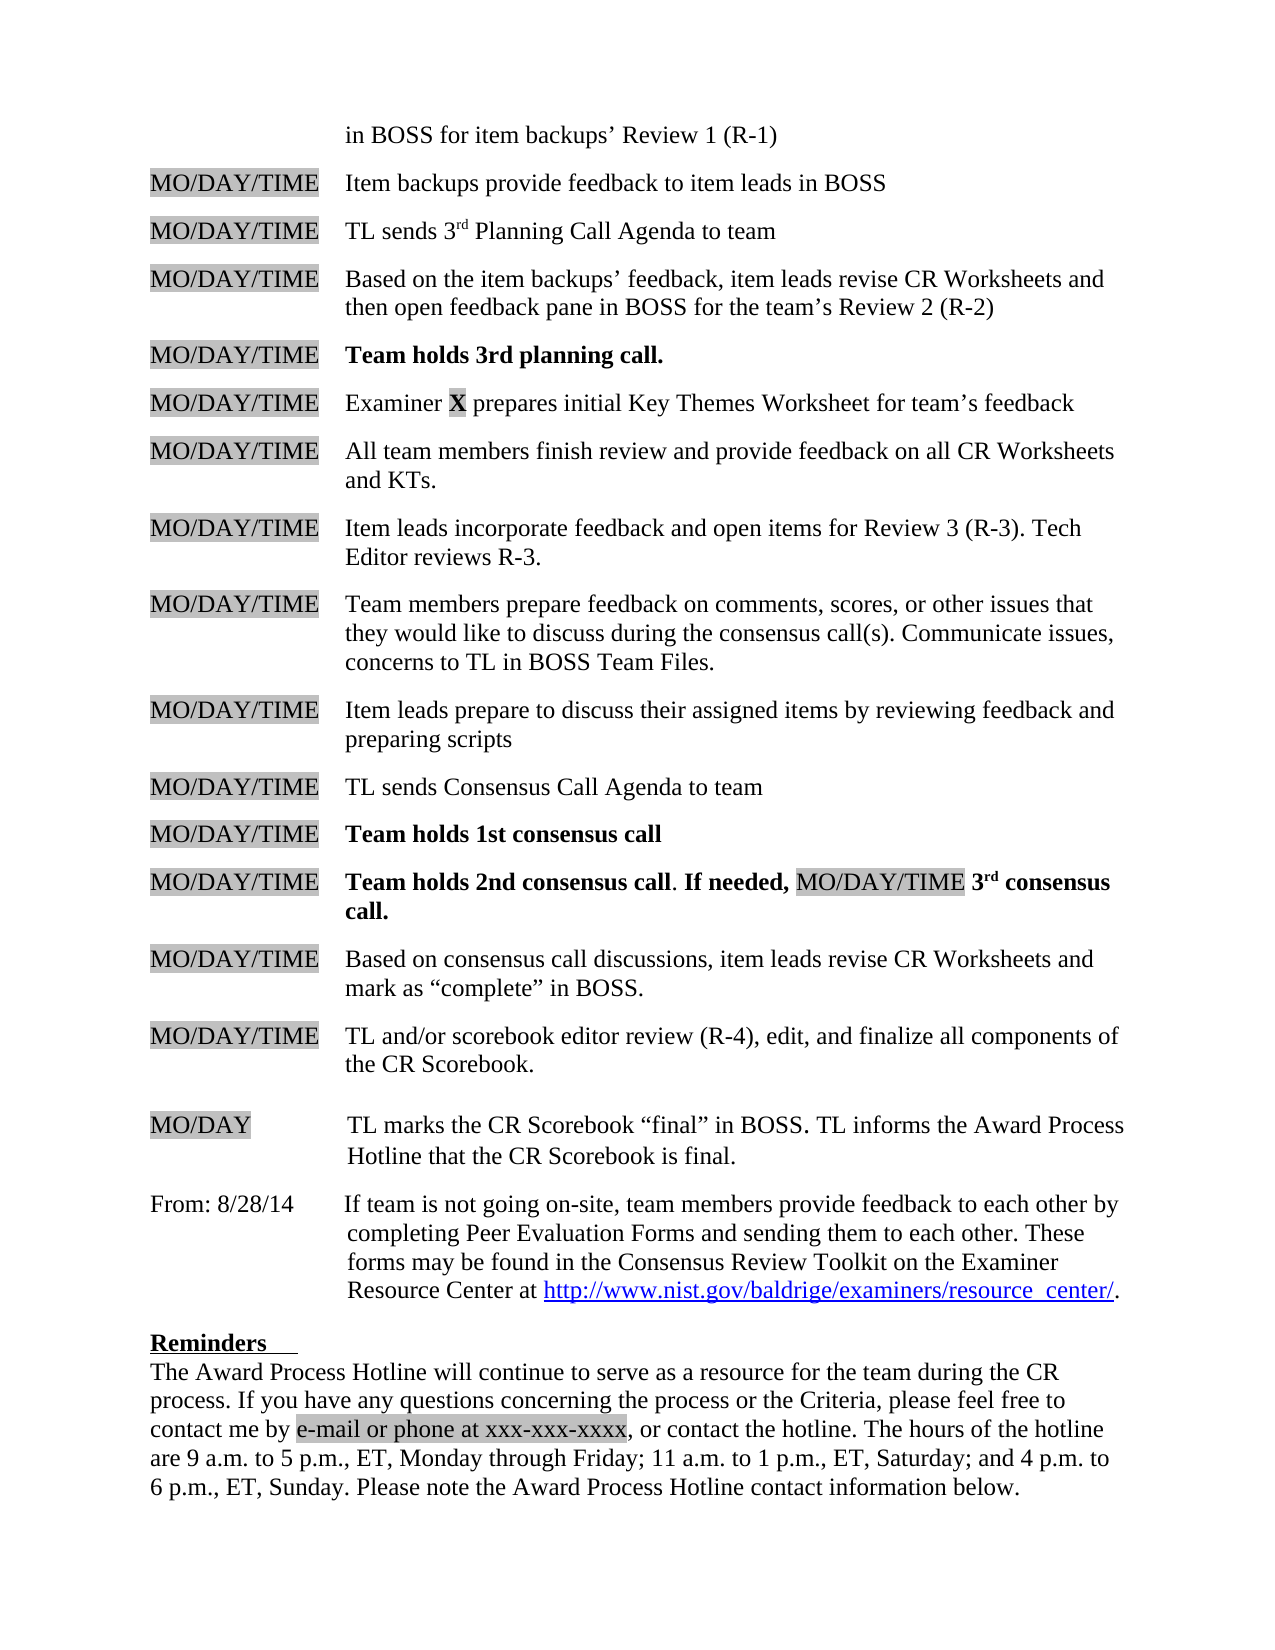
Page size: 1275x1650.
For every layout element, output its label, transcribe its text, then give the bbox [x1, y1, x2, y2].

text MO/DAY/TIME Based on consensus call discussions, item leads revise CR Worksheets and mark as “complete” in BOSS. [150, 944, 1125, 1002]
text Reminders [150, 1328, 1125, 1357]
text The Award Process Hotline will continue to serve as a resource for the team during the CR process. If you have any questions concerning the process or the Criteria, please feel free to contact me by e-mail or phone at xxx-xxx-xxxx, or contact the hotline. The hours of the hotline are 9 a.m. to 5 p.m., ET, Monday through Friday; 11 a.m. to 1 p.m., ET, Saturday; and 4 p.m. to 6 p.m., ET, Sunday. Please note the Award Process Hotline contact information below. [150, 1357, 1125, 1501]
text MO/DAY/TIME Item leads complete the initial CR Worksheets and then open feedback pane in BOSS for item backups’ Review 1 (R-1) [150, 120, 1125, 149]
text MO/DAY/TIME All team members finish review and provide feedback on all CR Worksheets and KTs. [150, 436, 1125, 494]
text MO/DAY/TIME Item leads incorporate feedback and open items for Review 3 (R-3). Tech Editor reviews R-3. [150, 513, 1125, 570]
text MO/DAY/TIME Based on the item backups’ feedback, item leads revise CR Worksheets and then open feedback pane in BOSS for the team’s Review 2 (R-2) [150, 264, 1125, 321]
text MO/DAY/TIME Team holds 1st consensus call [150, 819, 1125, 848]
text MO/DAY/TIME TL sends Consensus Call Agenda to team [319, 772, 1125, 800]
text MO/DAY/TIME TL and/or scorebook editor review (R-4), edit, and finalize all components of the CR Scorebook. [150, 1021, 1125, 1078]
text MO/DAY/TIME Team holds 2nd consensus call. If needed, MO/DAY/TIME 3rd consensus call. [150, 867, 1125, 925]
text MO/DAY/TIME Team members prepare feedback on comments, scores, or other issues that they would like to discuss during the consensus call(s). Communicate issues, concerns to TL in BOSS Team Files. [150, 589, 1125, 676]
text MO/DAY/TIME Examiner X prepares initial Key Themes Worksheet for team’s feedback [466, 388, 1125, 417]
text MO/DAY/TIME Item leads prepare to discuss their assigned items by reviewing feedback and preparing scripts [150, 695, 1125, 752]
text MO/DAY TL marks the CR Scorebook “final” in BOSS. TL informs the Award Process Hotline that the CR Scorebook is final. [150, 1107, 1125, 1170]
text MO/DAY/TIME Team holds 3rd planning call. [319, 340, 1125, 369]
text MO/DAY/TIME TL sends 3rd Planning Call Agenda to team [319, 216, 1125, 244]
text From: 8/28/14 If team is not going on-site, team members provide feedback to each other by completing Peer Evaluation Forms and sending them to each other. These forms may be found in the Consensus Review Toolkit on the Examiner Resource Center at http://www.nist.gov/baldrige/examiners/resource_center/. [150, 1189, 1125, 1304]
text MO/DAY/TIME Item backups provide feedback to item leads in BOSS [319, 168, 1125, 197]
